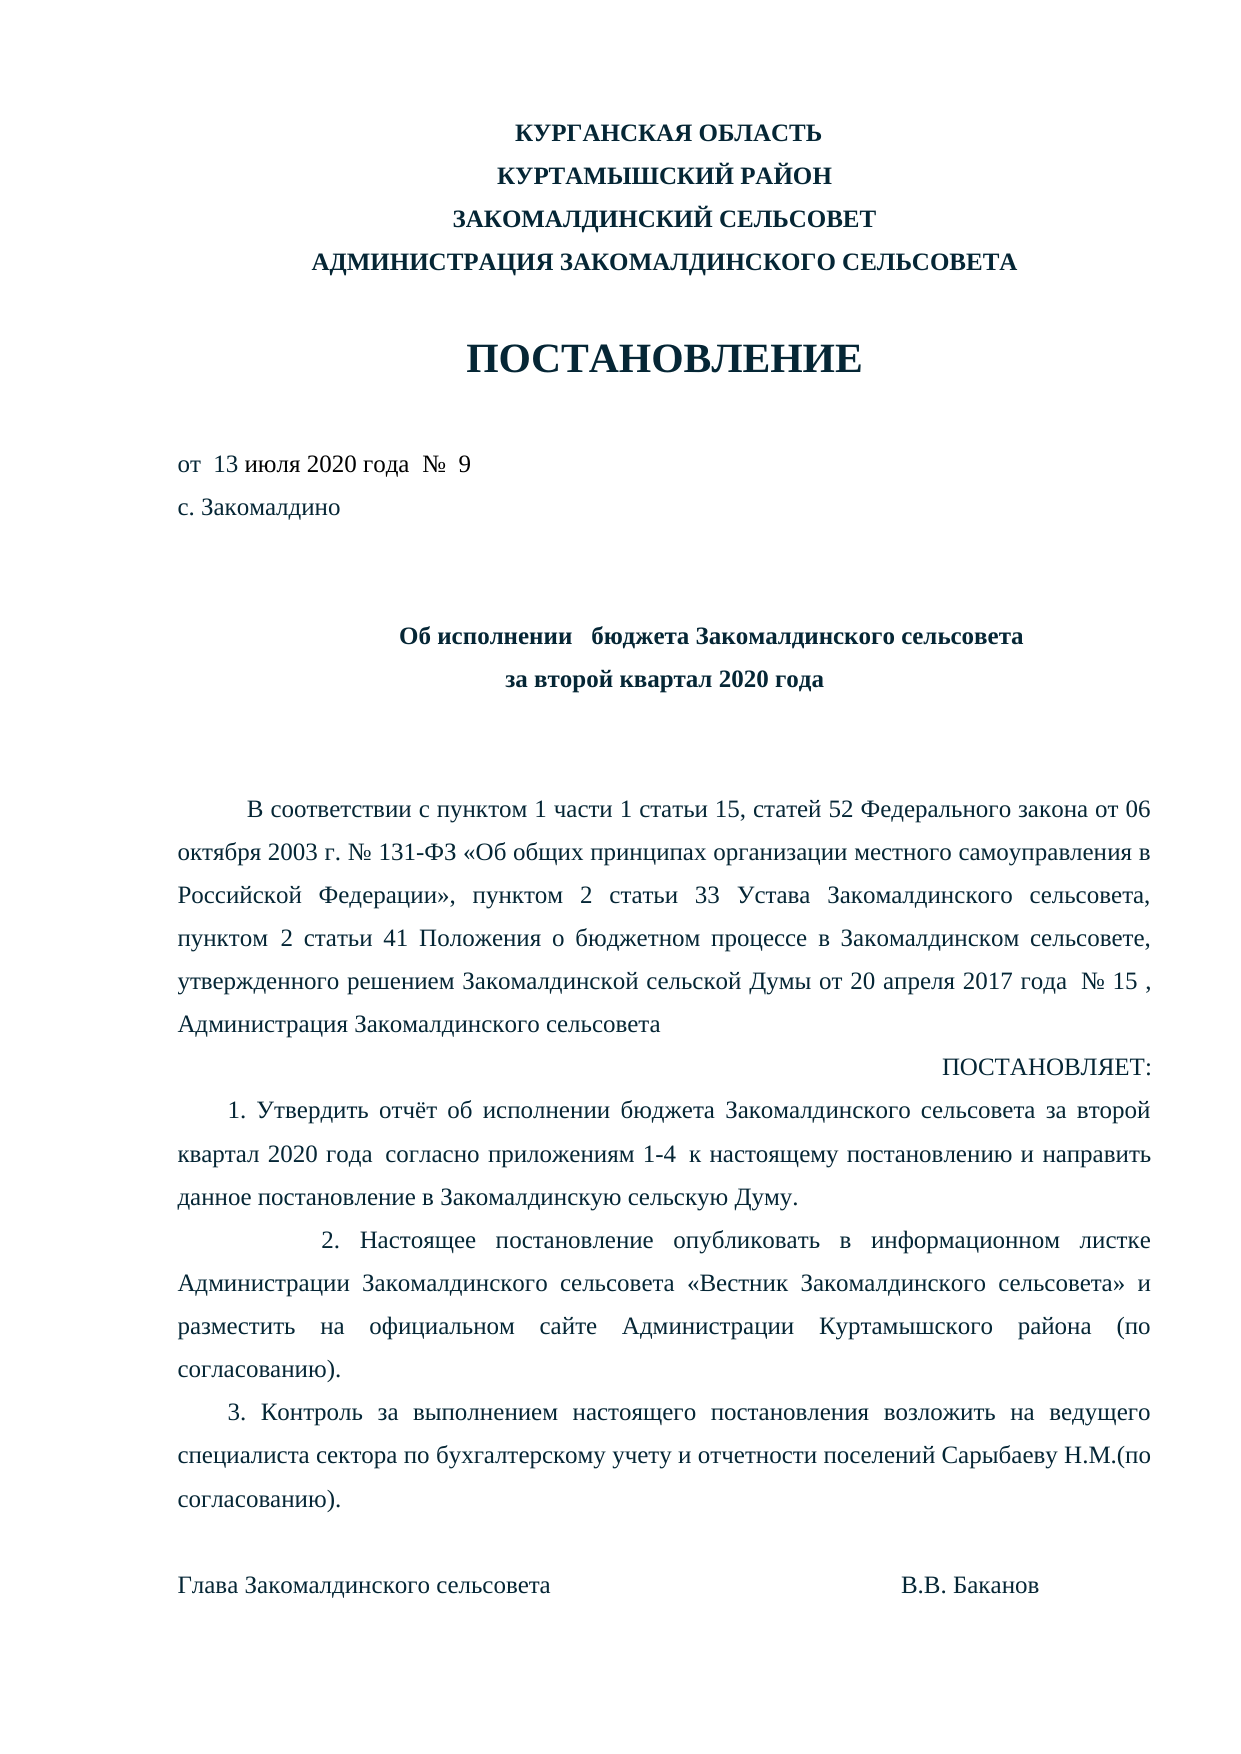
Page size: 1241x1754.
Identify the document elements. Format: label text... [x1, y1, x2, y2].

text КУРТАМЫШСКИЙ РАЙОН ЗАКОМАЛДИНСКИЙ СЕЛЬСОВЕТ [177, 161, 1152, 233]
text за второй квартал 2020 года [177, 664, 1152, 736]
text Об исполнении бюджета Закомалдинского сельсовета [177, 535, 1152, 650]
text ПОСТАНОВЛЕНИЕ [177, 334, 1152, 382]
text ПОСТАНОВЛЯЕТ: 1. Утвердить отчёт об исполнении бюджета Закомалдинского сельсовета за второй квартал 2020 года согласно приложениям 1-4 к настоящему постановлению и направить данное постановление в Закомалдинскую сельскую Думу. [177, 1052, 1152, 1211]
text с. Закомалдино [177, 492, 1152, 521]
text АДМИНИСТРАЦИЯ ЗАКОМАЛДИНСКОГО СЕЛЬСОВЕТА [177, 247, 1152, 319]
text КУРГАНСКАЯ ОБЛАСТЬ [177, 118, 1152, 147]
text 2. Настоящее постановление опубликовать в информационном листке Администрации Закомалдинского сельсовета «Вестник Закомалдинского сельсовета» и разместить на официальном сайте Администрации Куртамышского района (по согласованию). 3. Контроль за выполнением настоящего постановления возложить на ведущего специалиста сектора по бухгалтерскому учету и отчетности поселений Сарыбаеву Н.М.(по согласованию). Глава Закомалдинского сельсовета В.В. Баканов [177, 1225, 1152, 1599]
text от 13 июля 2020 года № 9 [177, 449, 1152, 477]
text В соответствии с пунктом 1 части 1 статьи 15, статей 52 Федерального закона от 06 октября . № 131-ФЗ «Об общих принципах организации местного самоуправления в Российской Федерации», пунктом 2 статьи 33 Устава Закомалдинского сельсовета, пунктом 2 статьи 41 Положения о бюджетном процессе в Закомалдинском сельсовете, утвержденного решением Закомалдинской сельской Думы от 20 апреля 2017 года № 15 , Администрация Закомалдинского сельсовета [177, 751, 1152, 1038]
